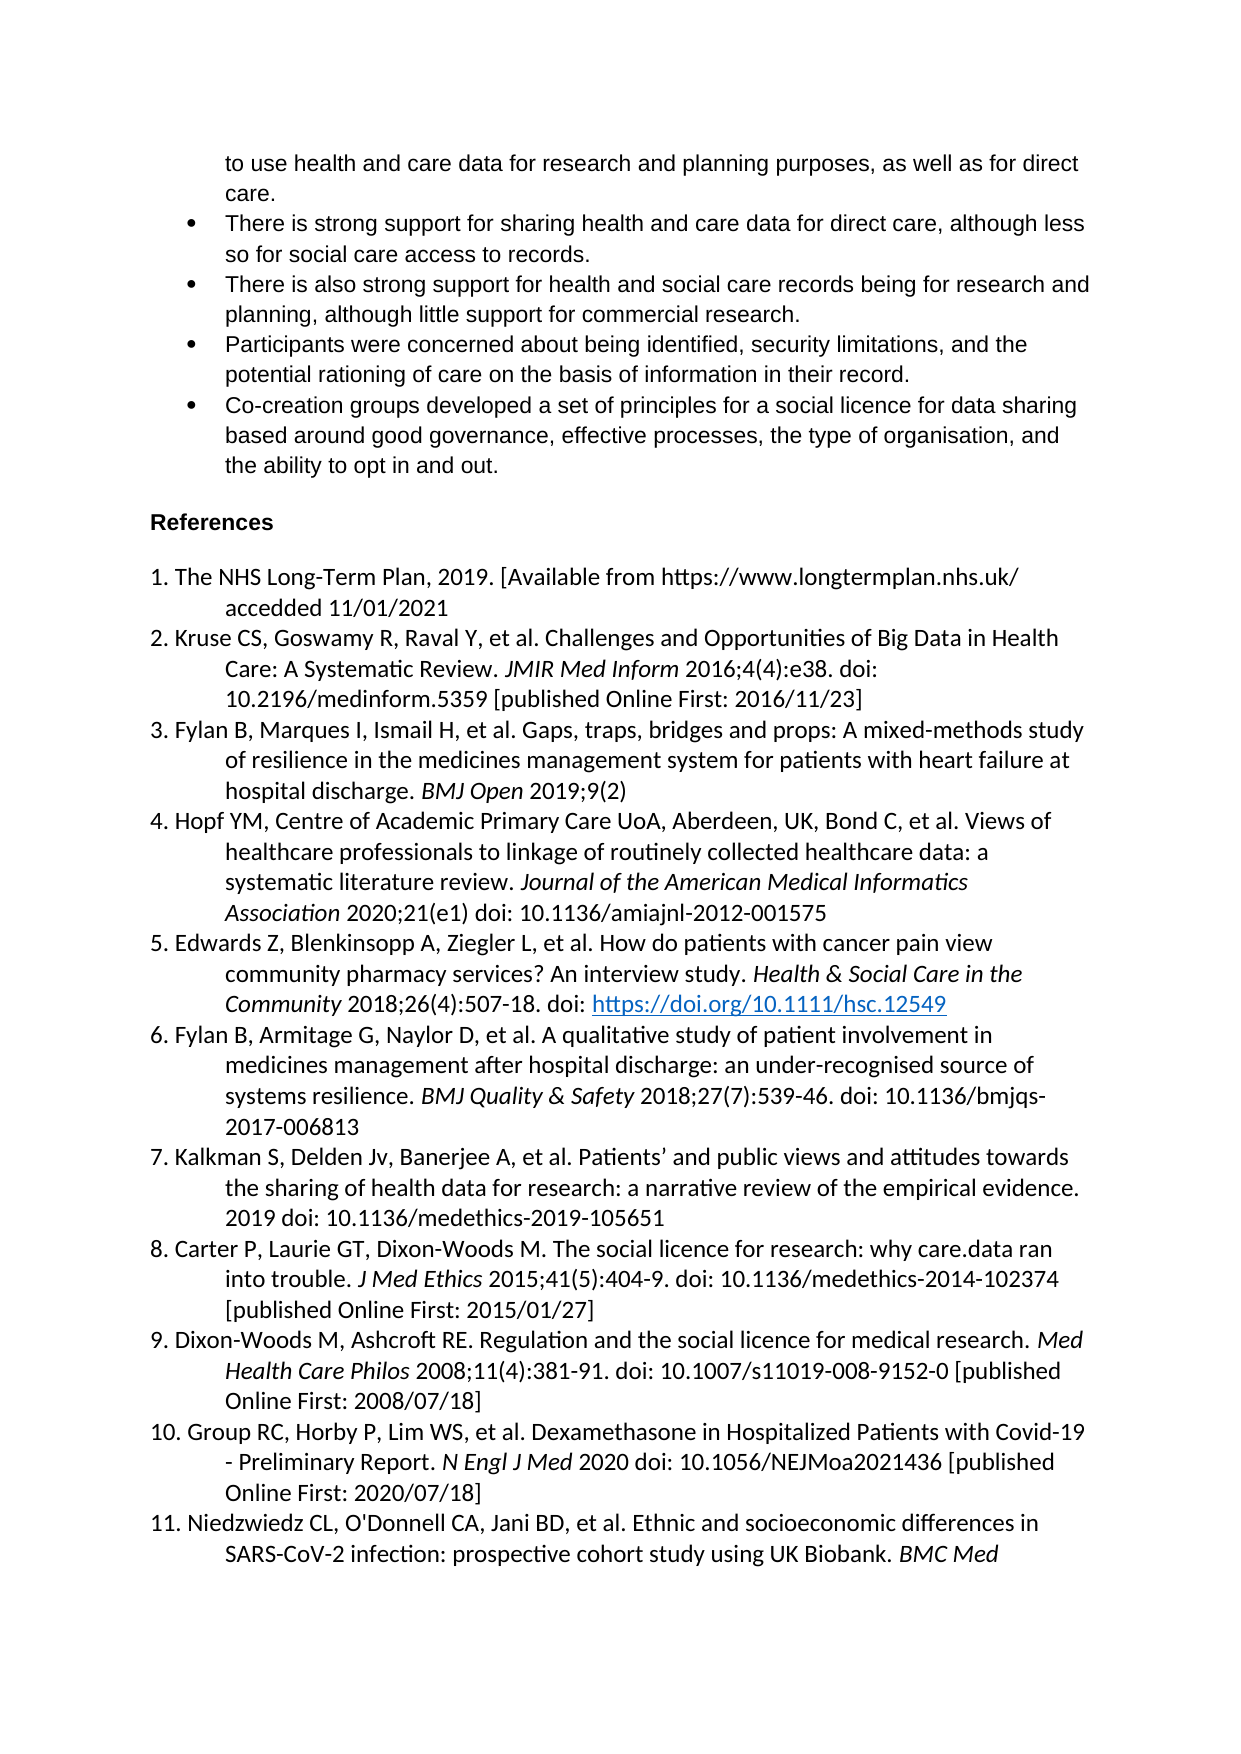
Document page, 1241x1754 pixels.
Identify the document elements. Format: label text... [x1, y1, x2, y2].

text 10. Group RC, Horby P, Lim WS, et al. Dexamethasone in Hospitalized Patients with Covid-19 - Preliminary Report. N Engl J Med 2020 doi: 10.1056/NEJMoa2021436 [published Online First: 2020/07/18] [150, 1416, 1090, 1507]
list Co-creation groups developed a set of principles for a social licence for data sharing based around good governance, effective processes, the type of organisation, and the ability to opt in and out. [187, 392, 1090, 478]
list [187, 150, 1090, 207]
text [150, 1507, 1090, 1568]
text 7. Kalkman S, Delden Jv, Banerjee A, et al. Patients’ and public views and attitudes towards the sharing of health data for research: a narrative review of the empirical evidence. 2019 doi: 10.1136/medethics-2019-105651 [150, 1141, 1090, 1233]
text 4. Hopf YM, Centre of Academic Primary Care UoA, Aberdeen, UK, Bond C, et al. Views of healthcare professionals to linkage of routinely collected healthcare data: a systematic literature review. Journal of the American Medical Informatics Association 2020;21(e1) doi: 10.1136/amiajnl-2012-001575 [150, 806, 1090, 928]
text 5. Edwards Z, Blenkinsopp A, Ziegler L, et al. How do patients with cancer pain view community pharmacy services? An interview study. Health & Social Care in the Community 2018;26(4):507-18. doi: https://doi.org/10.1111/hsc.12549 [150, 928, 1090, 1019]
list There is strong support for sharing health and care data for direct care, although less so for social care access to records. [187, 210, 1090, 267]
list Participants were concerned about being identified, security limitations, and the potential rationing of care on the basis of information in their record. [187, 331, 1090, 388]
text References [150, 509, 1090, 535]
text 6. Fylan B, Armitage G, Naylor D, et al. A qualitative study of patient involvement in medicines management after hospital discharge: an under-recognised source of systems resilience. BMJ Quality & Safety 2018;27(7):539-46. doi: 10.1136/bmjqs-2017-006813 [150, 1019, 1090, 1141]
text 3. Fylan B, Marques I, Ismail H, et al. Gaps, traps, bridges and props: A mixed-methods study of resilience in the medicines management system for patients with heart failure at hospital discharge. BMJ Open 2019;9(2) [150, 714, 1090, 806]
list There is also strong support for health and social care records being for research and planning, although little support for commercial research. [187, 271, 1090, 327]
text 1. The NHS Long-Term Plan, 2019. [Available from https://www.longtermplan.nhs.uk/ accedded 11/01/2021 [150, 561, 1090, 622]
text 2. Kruse CS, Goswamy R, Raval Y, et al. Challenges and Opportunities of Big Data in Health Care: A Systematic Review. JMIR Med Inform 2016;4(4):e38. doi: 10.2196/medinform.5359 [published Online First: 2016/11/23] [150, 622, 1090, 714]
text 8. Carter P, Laurie GT, Dixon-Woods M. The social licence for research: why care.data ran into trouble. J Med Ethics 2015;41(5):404-9. doi: 10.1136/medethics-2014-102374 [published Online First: 2015/01/27] [150, 1233, 1090, 1324]
text 9. Dixon-Woods M, Ashcroft RE. Regulation and the social licence for medical research. Med Health Care Philos 2008;11(4):381-91. doi: 10.1007/s11019-008-9152-0 [published Online First: 2008/07/18] [150, 1324, 1090, 1416]
